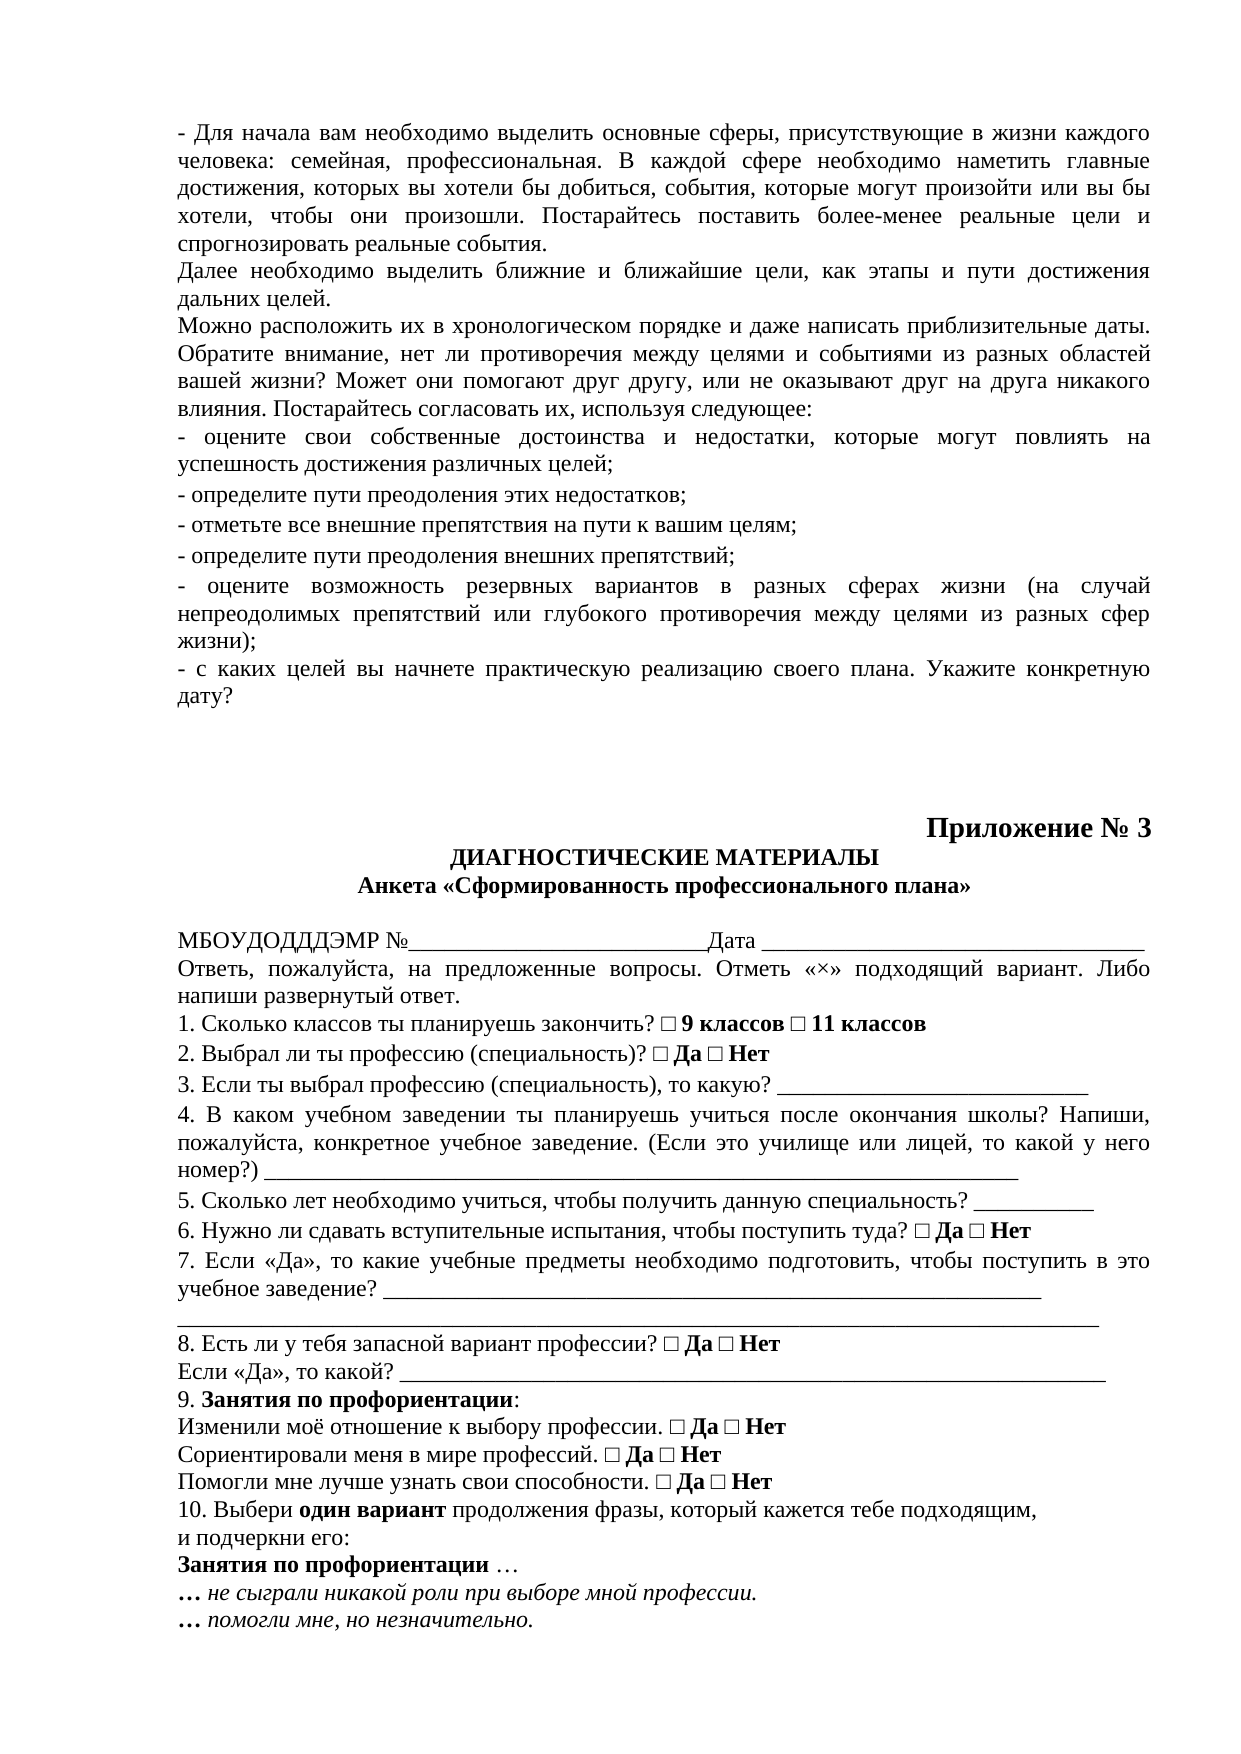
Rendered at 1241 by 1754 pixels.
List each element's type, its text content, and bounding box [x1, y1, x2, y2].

text ДИАГНОСТИЧЕСКИЕ МАТЕРИАЛЫ [177, 843, 1152, 871]
text Помогли мне лучше узнать свои способности. □ Да □ Нет [177, 1467, 1152, 1495]
text Ответь, пожалуйста, на предложенные вопросы. Отметь «×» подходящий вариант. Либо напиши развернутый ответ. [177, 954, 1152, 1009]
text 4. В каком учебном заведении ты планируешь учиться после окончания школы? Напиши, пожалуйста, конкретное учебное заведение. (Если это училище или лицей, то какой у него номер?) _______________________________________________________________ [177, 1100, 1152, 1183]
text - отметьте все внешние препятствия на пути к вашим целям; [177, 510, 1152, 538]
text Если «Да», то какой? ___________________________________________________________ [177, 1357, 1152, 1384]
text - определите пути преодоления этих недостатков; [177, 480, 1152, 507]
text Далее необходимо выделить ближние и ближайшие цели, как этапы и пути достижения дальних целей. [177, 256, 1152, 311]
text - определите пути преодоления внешних препятствий; [177, 541, 1152, 568]
text - Для начала вам необходимо выделить основные сферы, присутствующие в жизни каждого человека: семейная, профессиональная. В каждой сфере необходимо наметить главные достижения, которых вы хотели бы добиться, события, которые могут произойти или вы бы хотели, чтобы они произошли. Постарайтесь поставить более-менее реальные цели и спрогнозировать реальные события. [177, 118, 1152, 256]
text - оцените свои собственные достоинства и недостатки, которые могут повлиять на успешность достижения различных целей; [177, 422, 1152, 477]
text … не сыграли никакой роли при выборе мной профессии. [177, 1578, 1152, 1605]
text Сориентировали меня в мире профессий. □ Да □ Нет [177, 1440, 1152, 1467]
text 8. Есть ли у тебя запасной вариант профессии? □ Да □ Нет [177, 1329, 1152, 1357]
text и подчеркни его: [177, 1523, 1152, 1550]
text _____________________________________________________________________________ [177, 1302, 1152, 1329]
text … помогли мне, но незначительно. [177, 1605, 1152, 1633]
text 10. Выбери один вариант продолжения фразы, который кажется тебе подходящим, [177, 1495, 1152, 1523]
text Анкета «Сформированность профессионального плана» [177, 871, 1152, 898]
text 1. Сколько классов ты планируешь закончить? □ 9 классов □ 11 классов [177, 1009, 1152, 1036]
text 5. Сколько лет необходимо учиться, чтобы получить данную специальность? __________ [177, 1186, 1152, 1213]
text 9. Занятия по профориентации: [177, 1384, 1152, 1412]
text Занятия по профориентации … [177, 1550, 1152, 1578]
text - оцените возможность резервных вариантов в разных сферах жизни (на случай непреодолимых препятствий или глубокого противоречия между целями из разных сфер жизни); [177, 571, 1152, 654]
text 3. Если ты выбрал профессию (специальность), то какую? __________________________ [177, 1070, 1152, 1097]
text 6. Нужно ли сдавать вступительные испытания, чтобы поступить туда? □ Да □ Нет [177, 1216, 1152, 1244]
text 7. Если «Да», то какие учебные предметы необходимо подготовить, чтобы поступить в это учебное заведение? _______________________________________________________ [177, 1247, 1152, 1302]
text - с каких целей вы начнете практическую реализацию своего плана. Укажите конкретную дату? [177, 654, 1152, 709]
text Можно расположить их в хронологическом порядке и даже написать приблизительные даты. Обратите внимание, нет ли противоречия между целями и событиями из разных областей вашей жизни? Может они помогают друг другу, или не оказывают друг на друга никакого влияния. Постарайтесь согласовать их, используя следующее: [177, 311, 1152, 422]
text МБОУДОДДДЭМР №_________________________Дата ________________________________ [177, 926, 1152, 954]
text Приложение № 3 [177, 810, 1152, 843]
text 2. Выбрал ли ты профессию (специальность)? □ Да □ Нет [177, 1039, 1152, 1067]
text Изменили моё отношение к выбору профессии. □ Да □ Нет [177, 1412, 1152, 1440]
